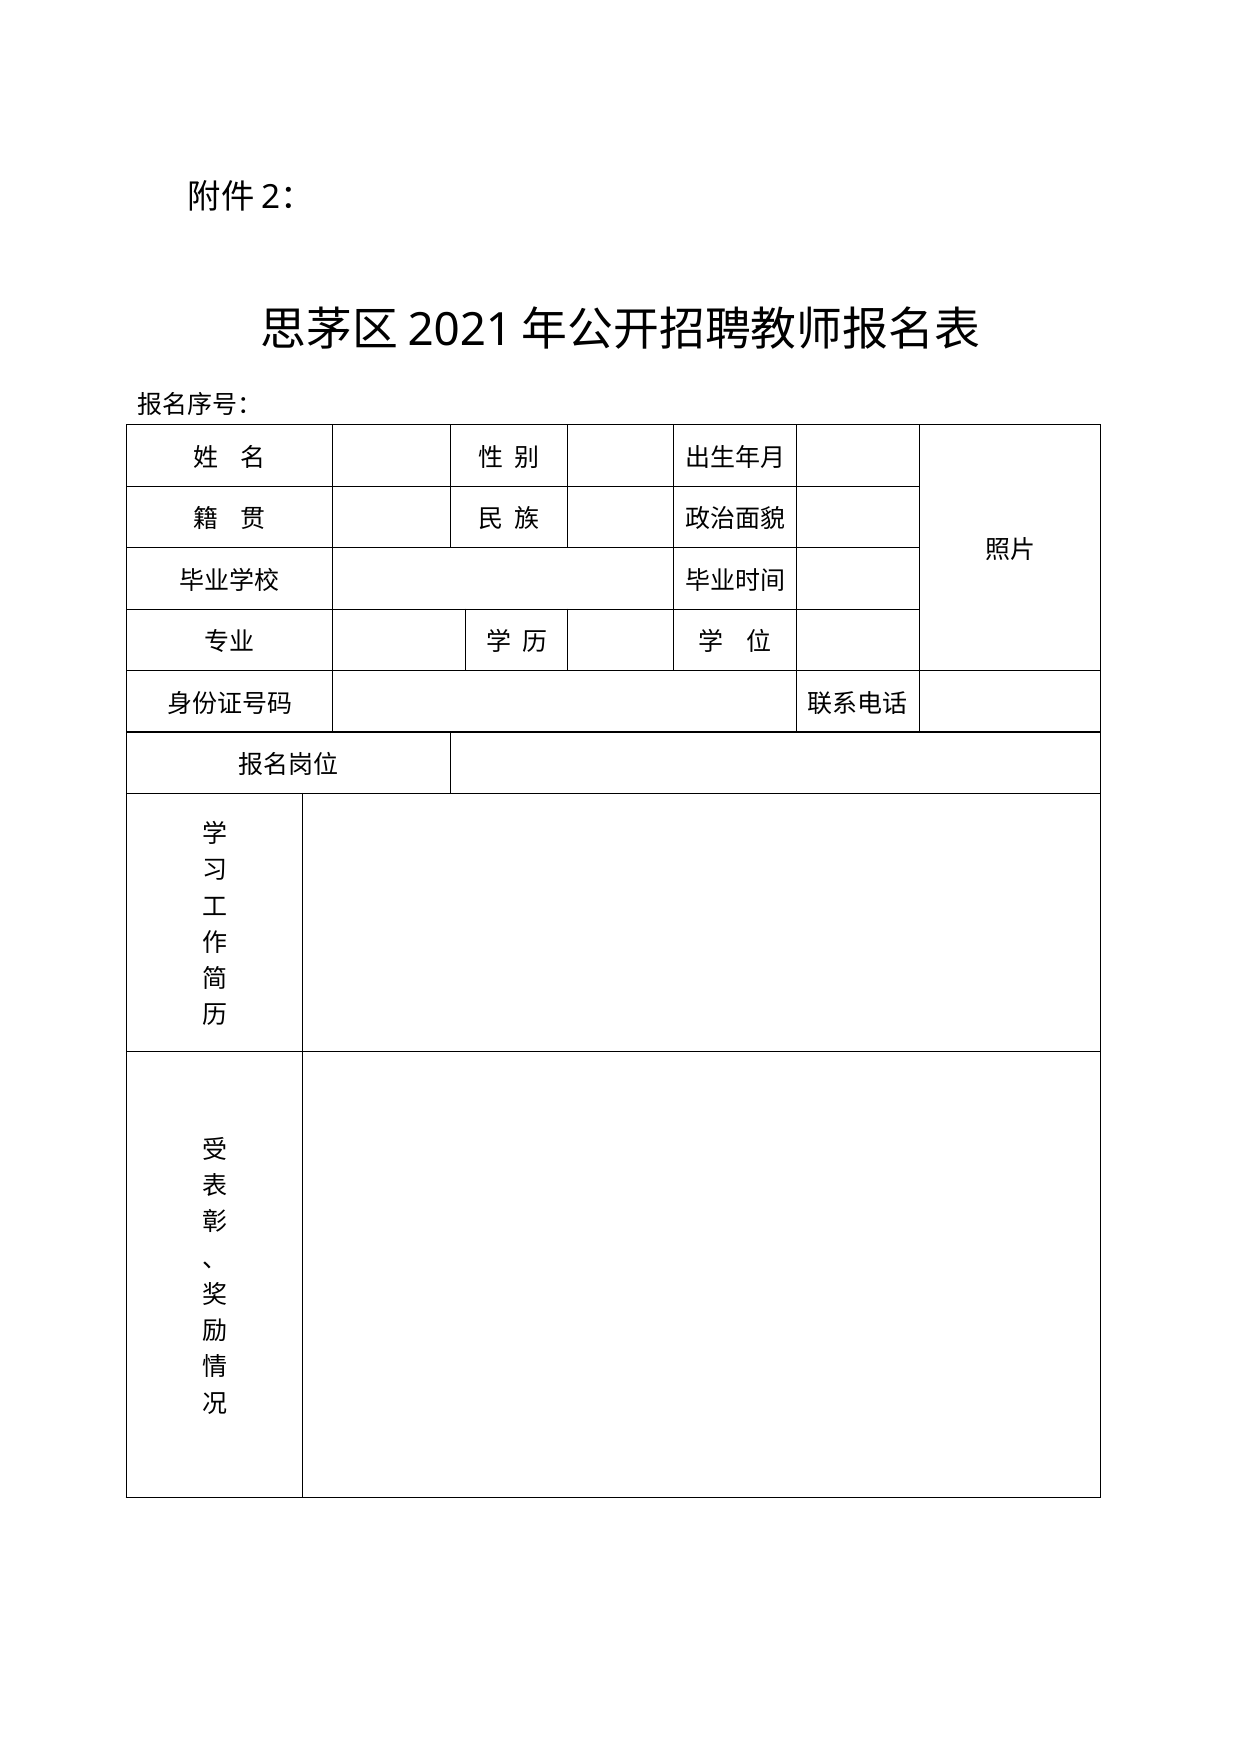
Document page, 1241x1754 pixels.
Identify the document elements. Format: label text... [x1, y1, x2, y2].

text 思茅区2021年公开招聘教师报名表 [187, 292, 1053, 358]
table_cell [568, 425, 673, 486]
table_cell 毕业学校 [127, 548, 332, 608]
table_cell 籍 贯 [127, 487, 332, 547]
table_cell [333, 425, 450, 486]
table_cell [303, 794, 1100, 1051]
table_cell [333, 671, 796, 731]
table_cell 身份证号码 [127, 671, 332, 731]
table_cell 受 表 彰 、 奖 励 情 况 [127, 1052, 302, 1497]
table_cell [451, 733, 1100, 793]
table_cell [568, 487, 673, 547]
table_cell [568, 610, 673, 670]
table_header 报名序号： [126, 382, 1101, 424]
table_cell 报名岗位 [127, 733, 450, 793]
table_cell [303, 1052, 1100, 1497]
table_cell 专业 [127, 610, 332, 670]
table_cell 政治面貌 [674, 487, 796, 547]
text 附件2： [187, 162, 1053, 227]
table_cell 学 习 工 作 简 历 [127, 794, 302, 1051]
table_cell [333, 487, 450, 547]
table_cell [797, 487, 919, 547]
table_cell 性 别 [451, 425, 567, 486]
table_cell 联系电话 [797, 671, 919, 731]
table_cell 学 位 [674, 610, 796, 670]
table_cell [920, 671, 1100, 731]
table_cell [797, 425, 919, 486]
table_cell 毕业时间 [674, 548, 796, 608]
table_cell [333, 610, 465, 670]
table_cell 姓 名 [127, 425, 332, 486]
table_cell 学 历 [466, 610, 567, 670]
table_cell 民 族 [451, 487, 567, 547]
table_cell [797, 610, 919, 670]
table_cell [333, 548, 673, 608]
table_cell 出生年月 [674, 425, 796, 486]
table_cell 照片 [920, 425, 1100, 670]
table_cell [797, 548, 919, 608]
